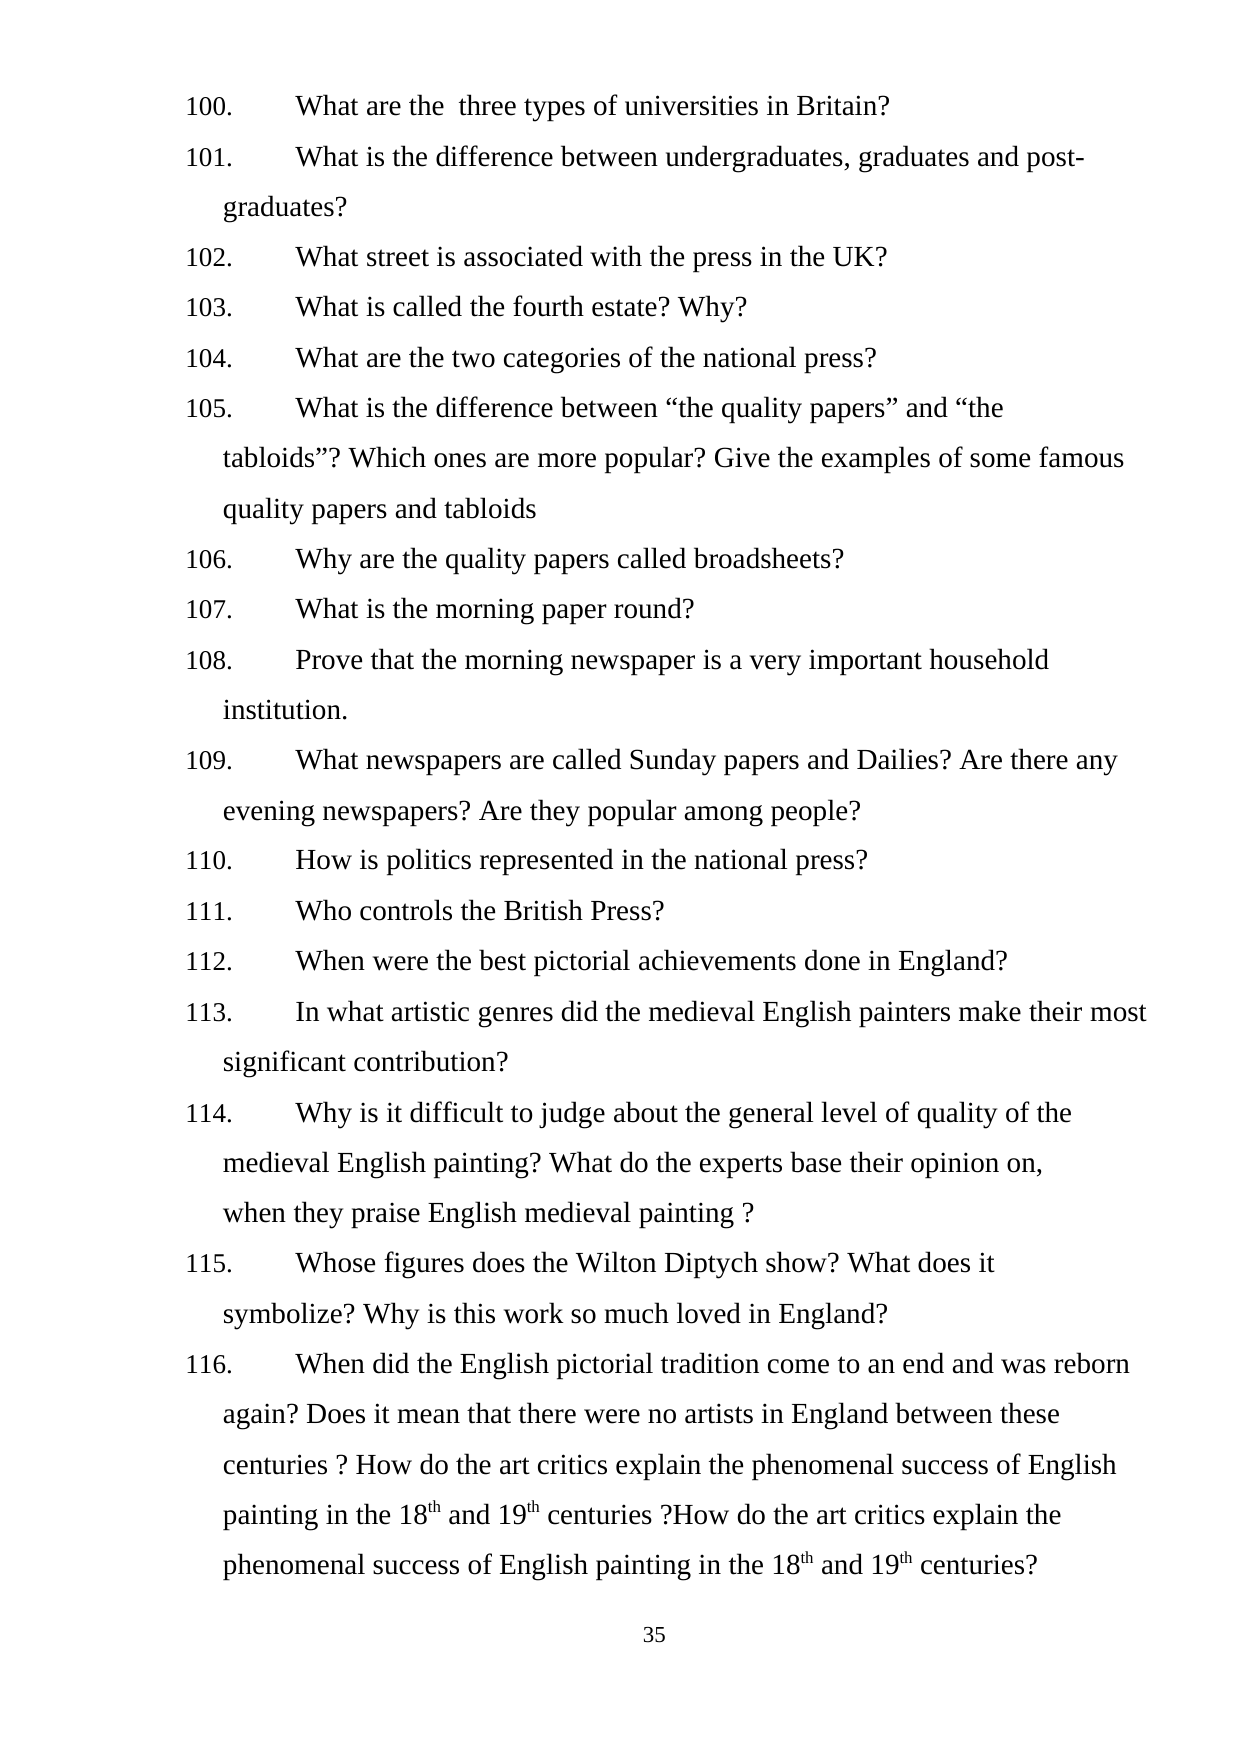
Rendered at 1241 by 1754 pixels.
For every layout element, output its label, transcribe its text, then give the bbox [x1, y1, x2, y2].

list How is politics represented in the national press? [185, 843, 1190, 877]
list What are the three types of universities in Britain? [185, 88, 1190, 122]
list In what artistic genres did the medieval English painters make their most significant contribution? [185, 994, 1154, 1078]
list What newspapers are called Sunday papers and Dailies? Are there any evening newspapers? Are they popular among people? [185, 742, 1119, 826]
list Prove that the morning newspaper is a very important household institution. [185, 642, 1049, 726]
list When did the English pictorial tradition come to an end and was reborn again? Does it mean that there were no artists in England between these centuries ? How do the art critics explain the phenomenal success of English painting in the 18th and 19th centuries ?How do the art critics explain the phenomenal success of English painting in the 18th and 19th centuries? [185, 1346, 1144, 1581]
list Whose figures does the Wilton Diptych show? What does it symbolize? Why is this work so much loved in England? [185, 1246, 1134, 1329]
list Who controls the British Press? [185, 893, 1190, 927]
list Why are the quality papers called broadsheets? [185, 541, 1190, 575]
list When were the best pictorial achievements done in England? [185, 943, 1190, 977]
list What is called the fourth estate? Why? [185, 289, 1190, 323]
list Why is it difficult to judge about the general level of quality of the medieval English painting? What do the experts base their opinion on, when they praise English medieval painting ? [185, 1095, 1114, 1229]
list What is the difference between undergraduates, graduates and post- graduates? [185, 139, 1086, 222]
list What is the morning paper round? [185, 591, 1190, 625]
list What is the difference between “the quality papers” and “the tabloids”? Which ones are more popular? Give the examples of some famous quality papers and tabloids [185, 390, 1129, 524]
list What street is associated with the press in the UK? [185, 239, 1190, 273]
list What are the two categories of the national press? [185, 340, 1190, 373]
